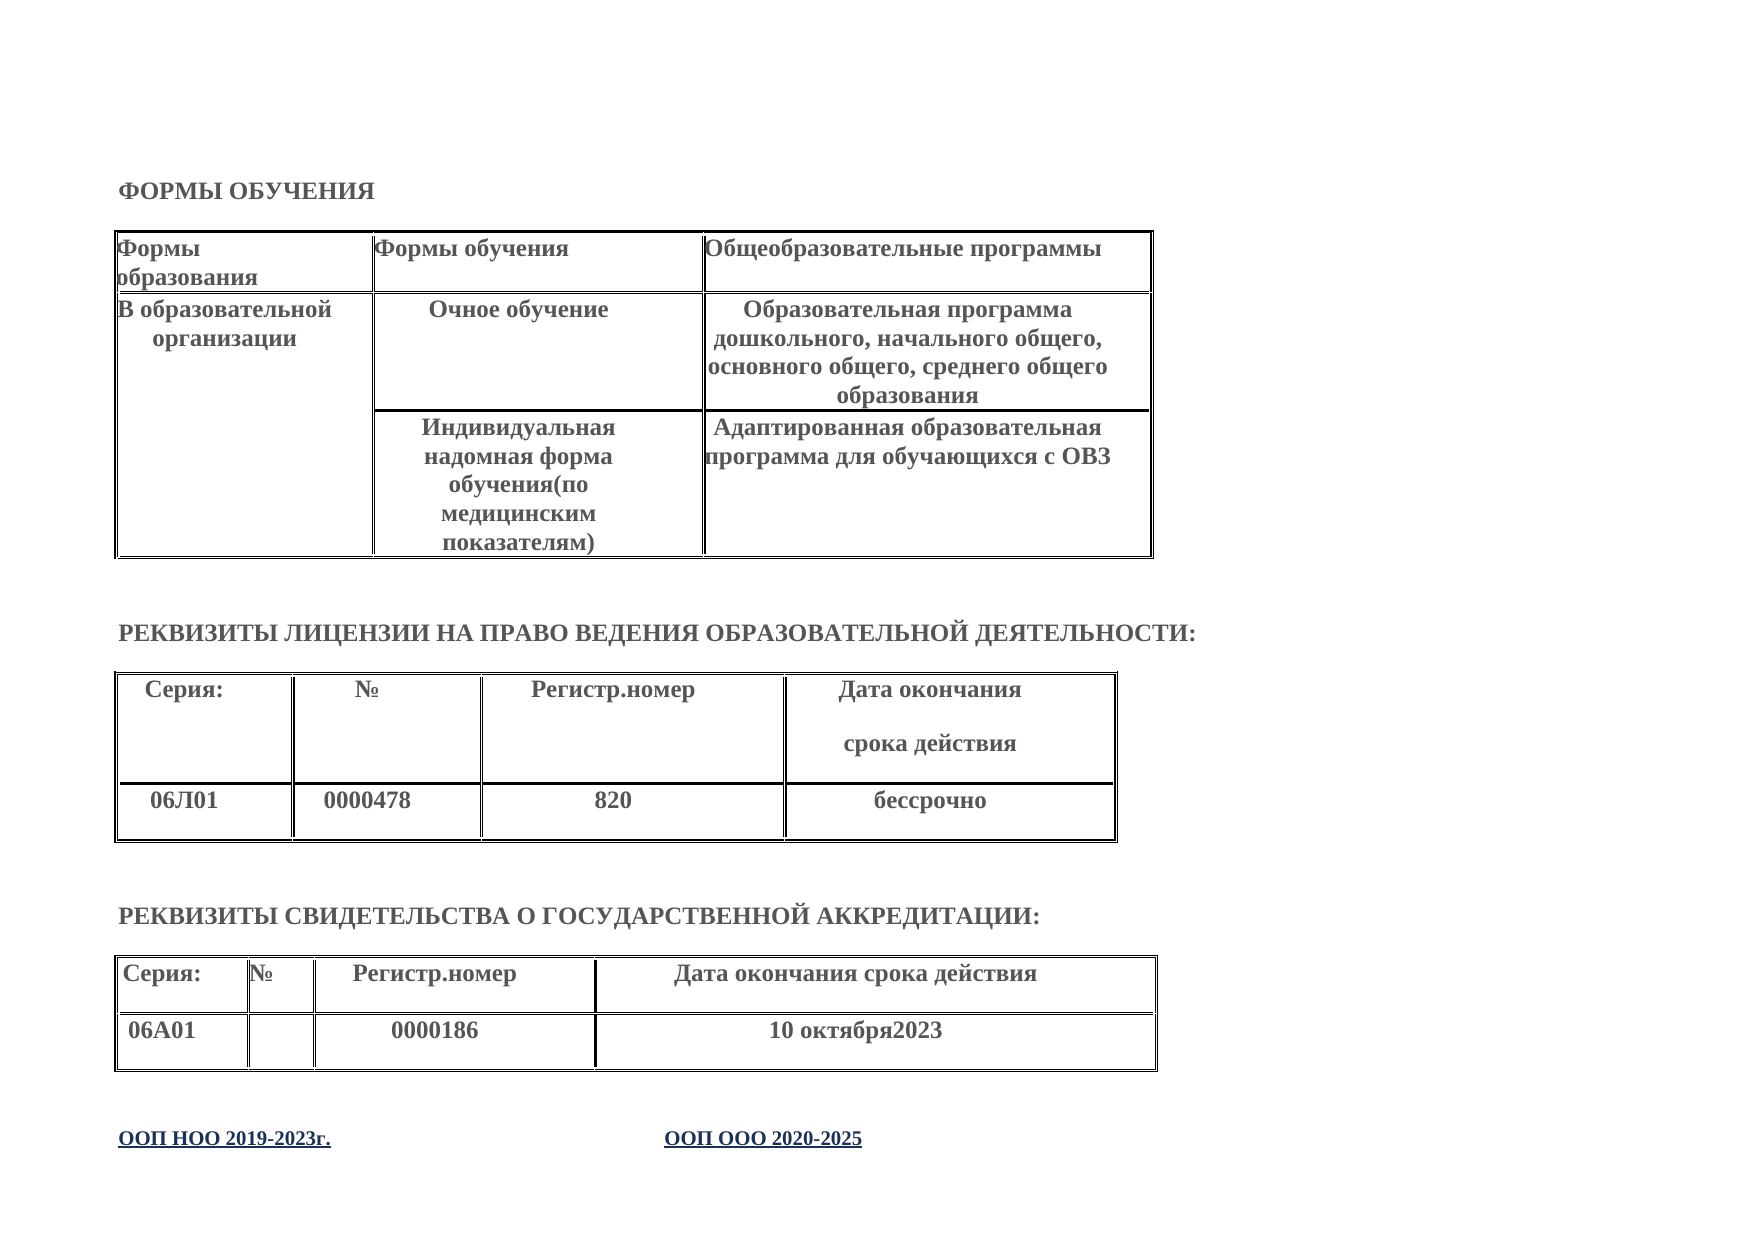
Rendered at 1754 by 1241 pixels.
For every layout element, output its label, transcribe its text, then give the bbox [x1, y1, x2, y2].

table_header Регистр.номер [315, 956, 595, 1012]
table_header Формы обучения [374, 232, 704, 291]
table_cell 10 октября2023 [595, 1012, 1156, 1068]
table_header Дата окончания срока действия [595, 958, 1155, 1012]
table_cell Очное обучение [375, 294, 702, 409]
table_header Формы образования [118, 233, 373, 291]
table_cell [249, 1015, 314, 1068]
table_header Серия: [118, 958, 248, 1012]
text ООП НОО 2019-2023г. ООП ООО 2020-2025 [118, 1126, 1636, 1149]
table_cell 06Л01 [118, 782, 293, 839]
text РЕКВИЗИТЫ ЛИЦЕНЗИИ НА ПРАВО ВЕДЕНИЯ ОБРАЗОВАТЕЛЬНОЙ ДЕЯТЕЛЬНОСТИ: [118, 618, 1636, 646]
table_cell 820 [482, 782, 785, 839]
text РЕКВИЗИТЫ СВИДЕТЕЛЬСТВА О ГОСУДАРСТВЕННОЙ АККРЕДИТАЦИИ: [118, 901, 1636, 929]
table_cell бессрочно [785, 782, 1114, 839]
table_header Общеобразовательные программы [704, 233, 1150, 291]
table_cell Адаптированная образовательная программа для обучающихся с ОВЗ [704, 409, 1150, 556]
table_header № [293, 675, 482, 782]
table_cell Индивидуальная надомная форма обучения(по медицинским показателям) [374, 409, 704, 556]
table_header Регистр.номер [482, 673, 785, 782]
table_cell 0000186 [315, 1015, 595, 1068]
table_cell В образовательной организации [116, 291, 373, 556]
table_header Дата окончания срока действия [785, 675, 1114, 782]
text ФОРМЫ ОБУЧЕНИЯ [118, 176, 1636, 205]
table_cell Образовательная программа дошкольного, начального общего, основного общего, среднего общего образования [704, 291, 1152, 409]
table_header № [249, 958, 314, 1012]
table_cell 06А01 [116, 1012, 248, 1068]
table_header Серия: [118, 673, 293, 782]
table_cell 0000478 [293, 785, 482, 839]
